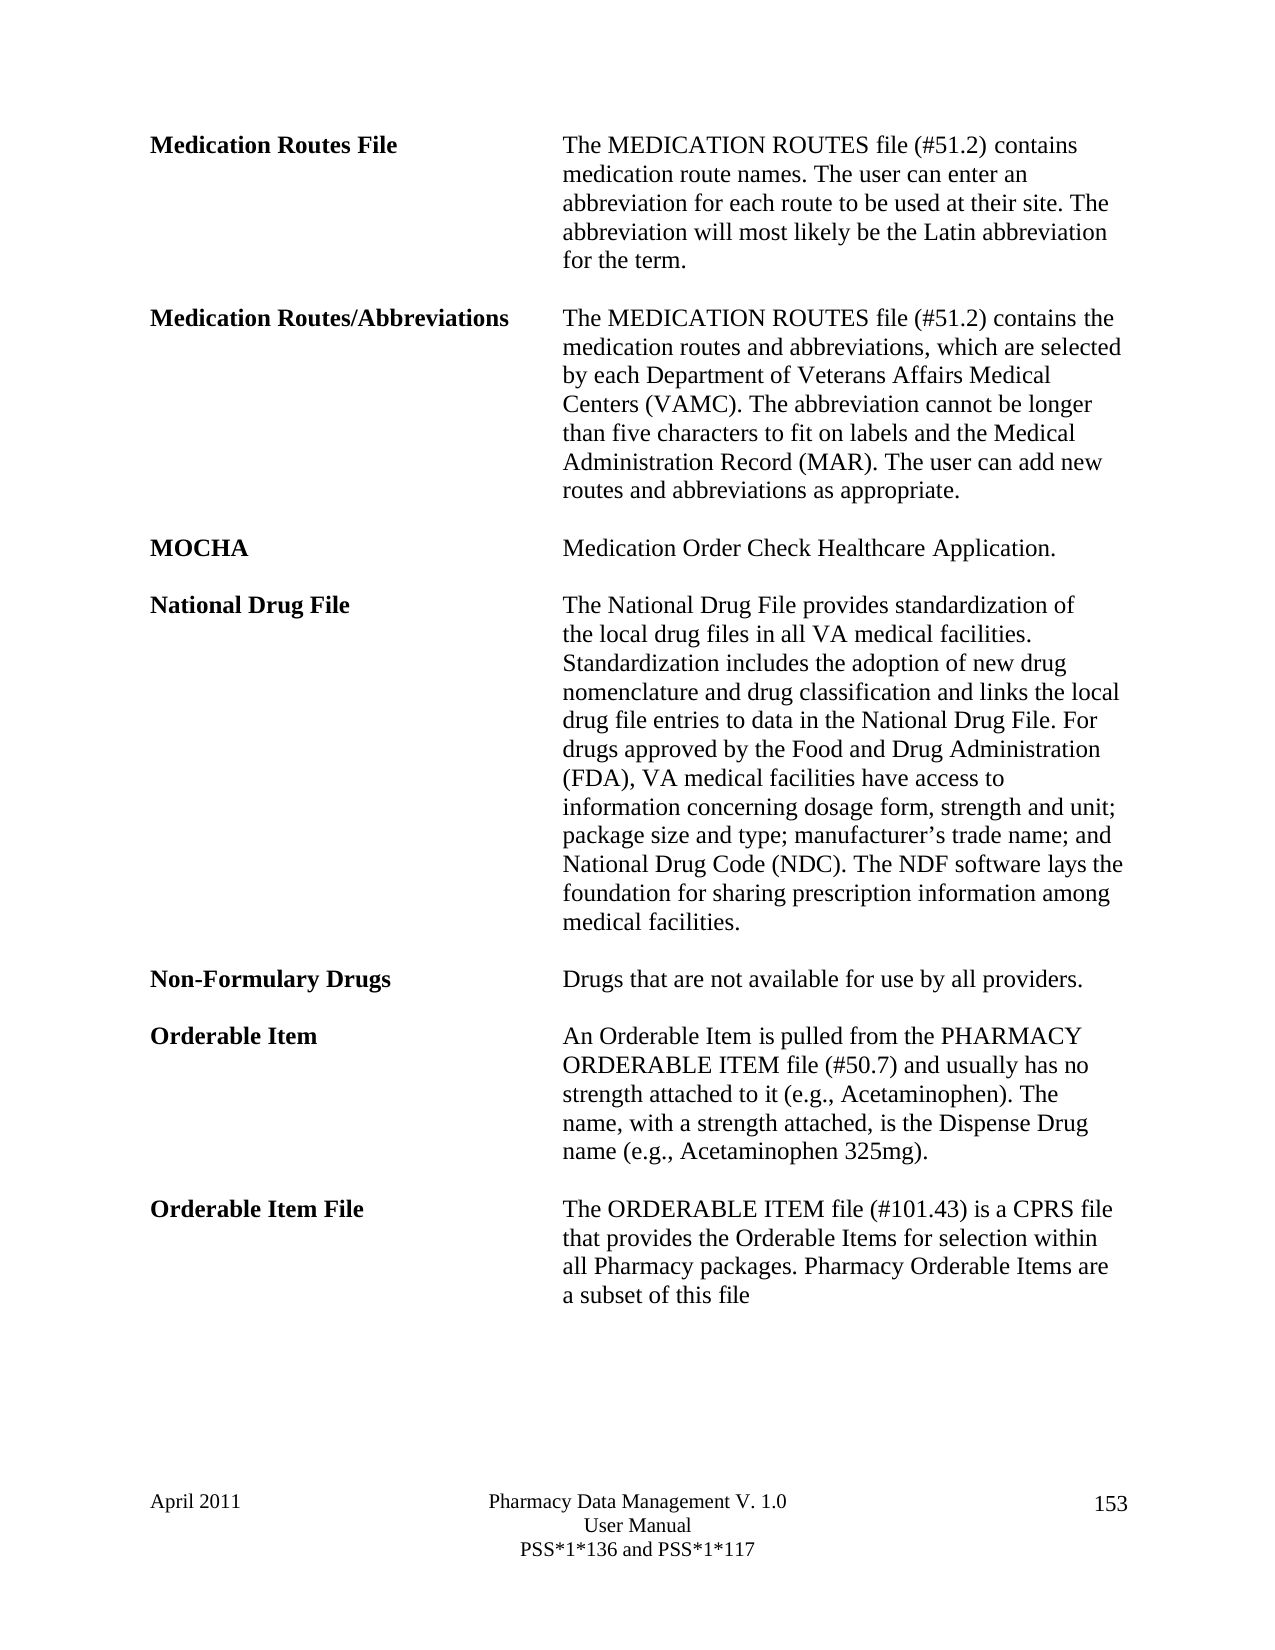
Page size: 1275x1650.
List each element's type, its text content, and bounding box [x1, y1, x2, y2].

text medication route names. The user can enter an abbreviation for each route to be used at their site. The abbreviation will most likely be the Latin abbreviation for the term. [562, 159, 1111, 274]
text Orderable Item File The ORDERABLE ITEM file (#101.43) is a CPRS file that provides the Orderable Items for selection within all Pharmacy packages. Pharmacy Orderable Items are a subset of this file [150, 1194, 1116, 1309]
text Standardization includes the adoption of new drug nomenclature and drug classification and links the local drug file entries to data in the National Drug File. For drugs approved by the Food and Drug Administration (FDA), VA medical facilities have access to information concerning dosage form, strength and unit; package size and type; manufacturer’s trade name; and National Drug Code (NDC). The NDF software lays the foundation for sharing prescription information among medical facilities. [562, 648, 1124, 935]
text Non-Formulary Drugs Drugs that are not available for use by all providers. [150, 964, 1177, 992]
text Medication Routes/Abbreviations The MEDICATION ROUTES file (#51.2) contains the [150, 303, 1177, 331]
text medication routes and abbreviations, which are selected by each Department of Veterans Affairs Medical Centers (VAMC). The abbreviation cannot be longer than five characters to fit on labels and the Medical Administration Record (MAR). The user can add new routes and abbreviations as appropriate. [562, 332, 1123, 504]
text Medication Routes File The MEDICATION ROUTES file (#51.2) contains [150, 131, 1177, 159]
text MOCHA Medication Order Check Healthcare Application. [150, 533, 1177, 562]
text Orderable Item An Orderable Item is pulled from the PHARMACY ORDERABLE ITEM file (#50.7) and usually has no strength attached to it (e.g., Acetaminophen). The name, with a strength attached, is the Dispense Drug name (e.g., Acetaminophen 325mg). [150, 1021, 1090, 1165]
text National Drug File The National Drug File provides standardization of the local drug files in all VA medical facilities. [150, 590, 1111, 648]
